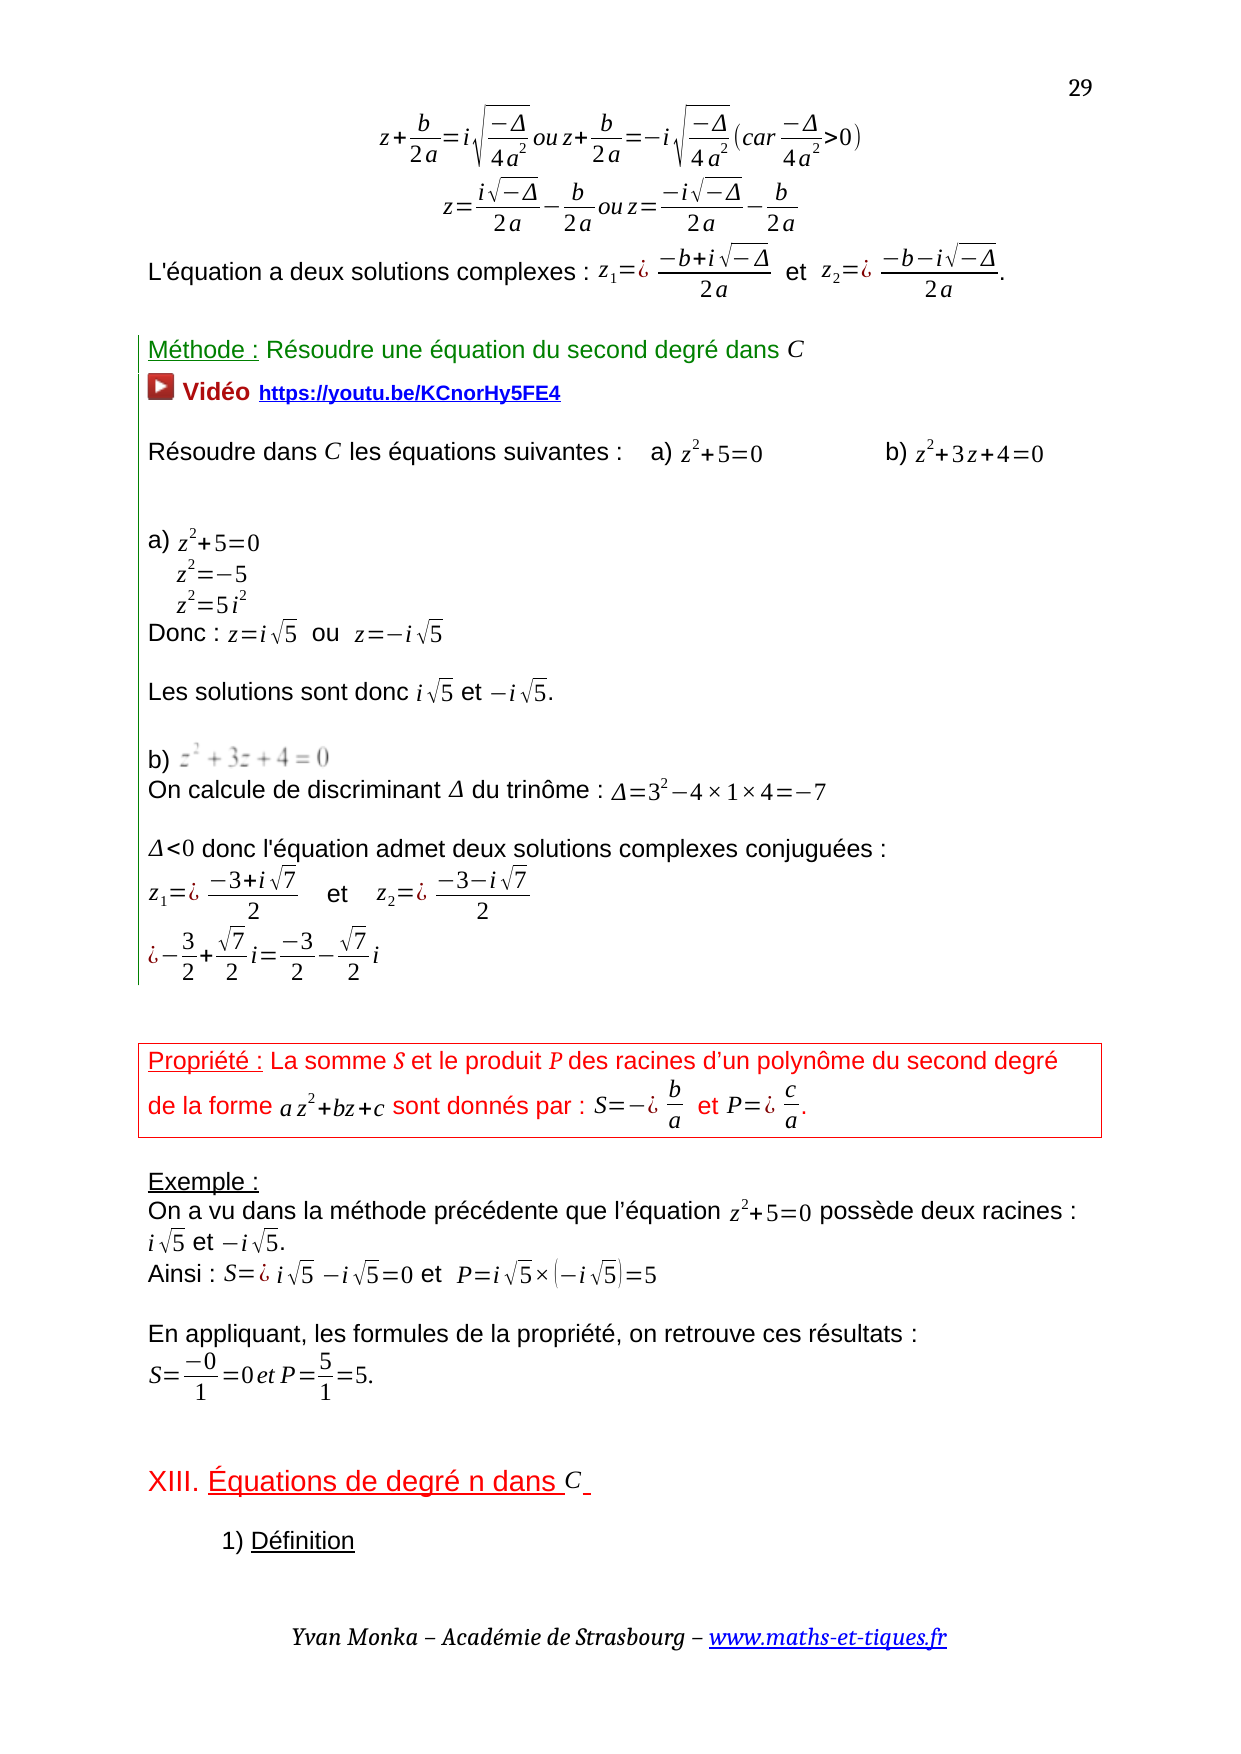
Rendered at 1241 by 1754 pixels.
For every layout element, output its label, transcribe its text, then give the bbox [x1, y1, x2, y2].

text b) [148, 735, 1093, 774]
text Donc : ou [148, 618, 1093, 648]
picture [147, 373, 175, 400]
text Résoudre dans les équations suivantes : a) b) [148, 436, 1093, 467]
text donc l'équation admet deux solutions complexes conjuguées : [148, 834, 1093, 863]
text En appliquant, les formules de la propriété, on retrouve ces résultats : [148, 1319, 1093, 1348]
text Les solutions sont donc et . [148, 676, 1093, 706]
text Exemple : [148, 1166, 1093, 1195]
text On a vu dans la méthode précédente que l’équation possède deux racines : et . [148, 1195, 1093, 1257]
text et [148, 863, 1093, 924]
text On calcule de discriminant du trinôme : [148, 774, 1093, 805]
text Vidéo https://youtu.be/KCnorHy5FE4 [139, 373, 1057, 407]
text Propriété : La somme S et le produit P des racines d’un polynôme du second degré de la forme sont donnés par : et . [139, 1044, 1101, 1137]
text L'équation a deux solutions complexes : et . [148, 241, 1093, 302]
text 1) Définition [148, 1526, 1093, 1555]
text XIII. Équations de degré n dans [148, 1464, 1093, 1498]
text Méthode : Résoudre une équation du second degré dans [148, 335, 1093, 364]
text a) [148, 524, 1093, 556]
text Ainsi : et [148, 1257, 1093, 1290]
